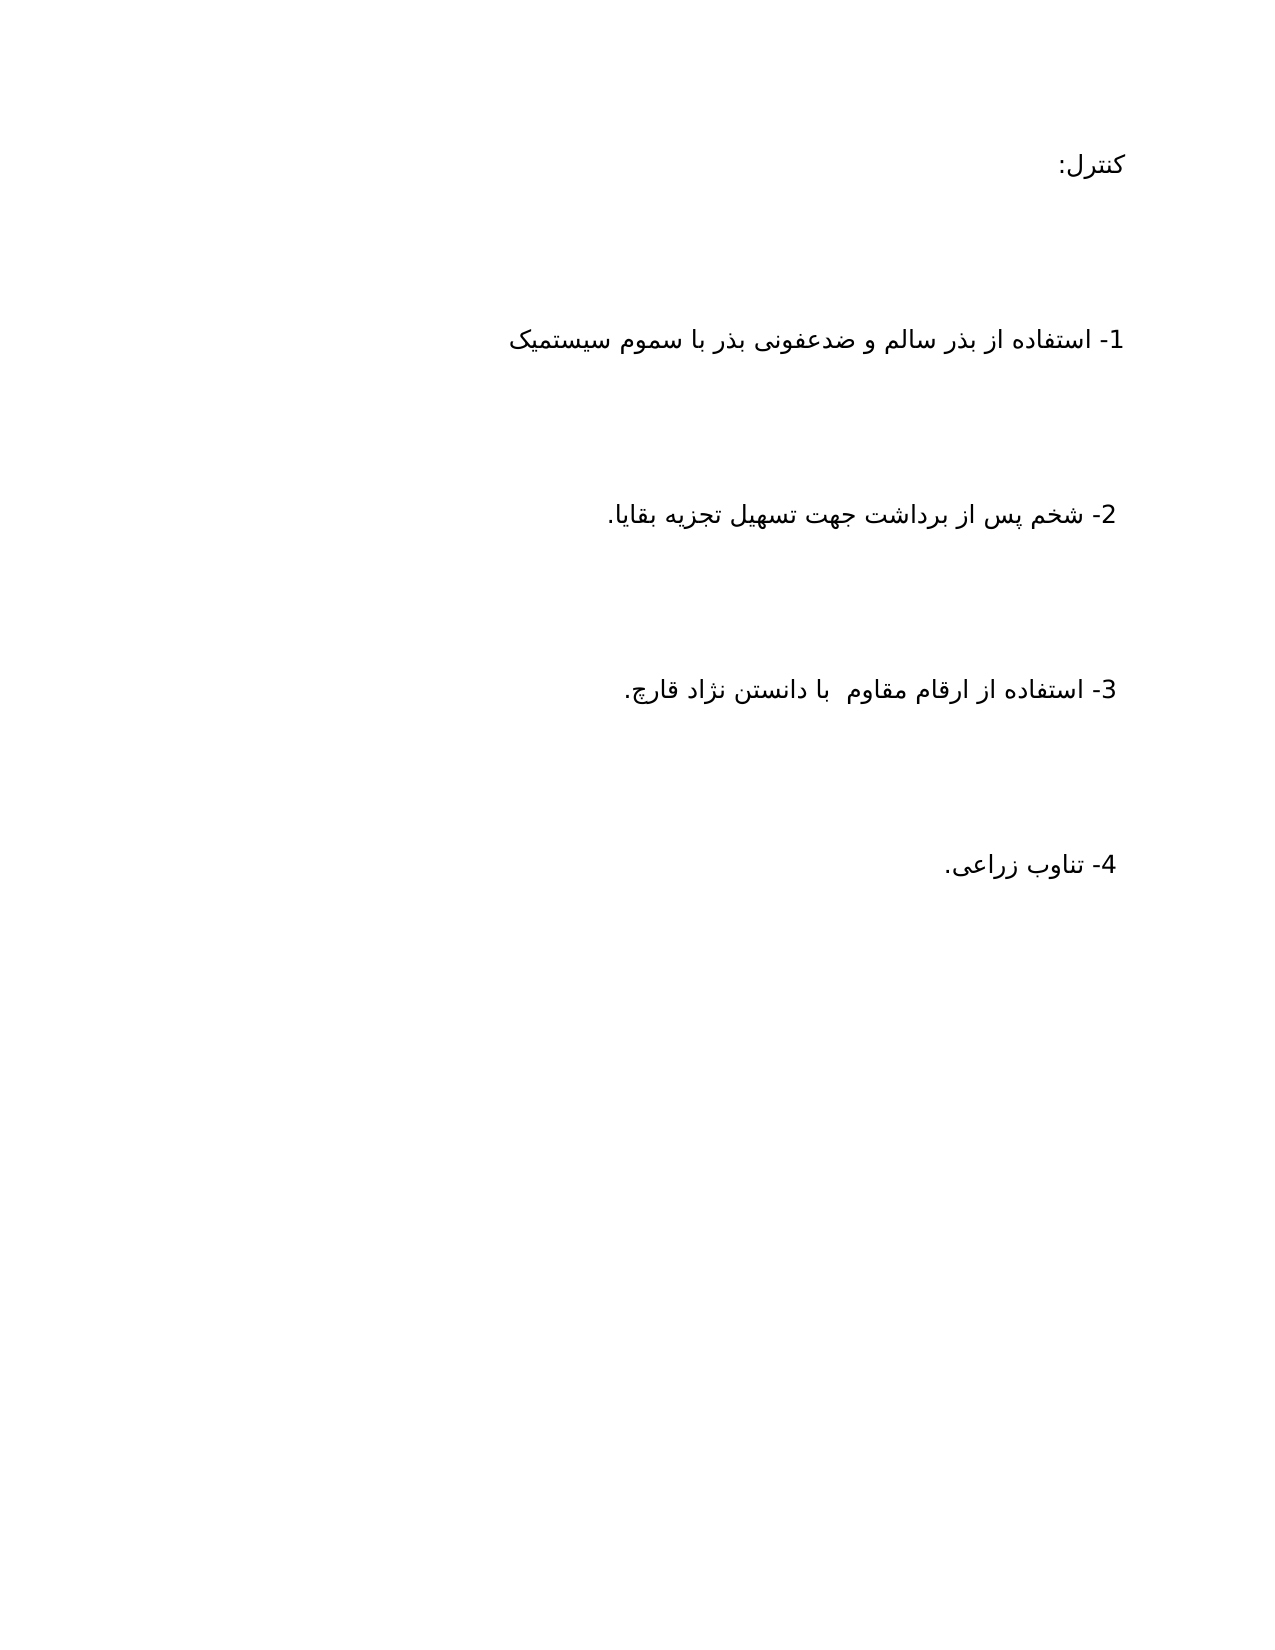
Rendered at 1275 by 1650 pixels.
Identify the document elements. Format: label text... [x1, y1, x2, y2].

text 1- استفاده از بذر سالم و ضدعفونی بذر با سموم سیستمیک [150, 325, 1125, 354]
text 3- استفاده از ارقام مقاوم با دانستن نژاد قارچ. [150, 675, 1125, 704]
text کنترل: [150, 150, 1125, 179]
text 2- شخم پس از برداشت جهت تسهیل تجزیه بقایا. [150, 500, 1125, 529]
text 4- تناوب زراعی. [150, 850, 1125, 879]
